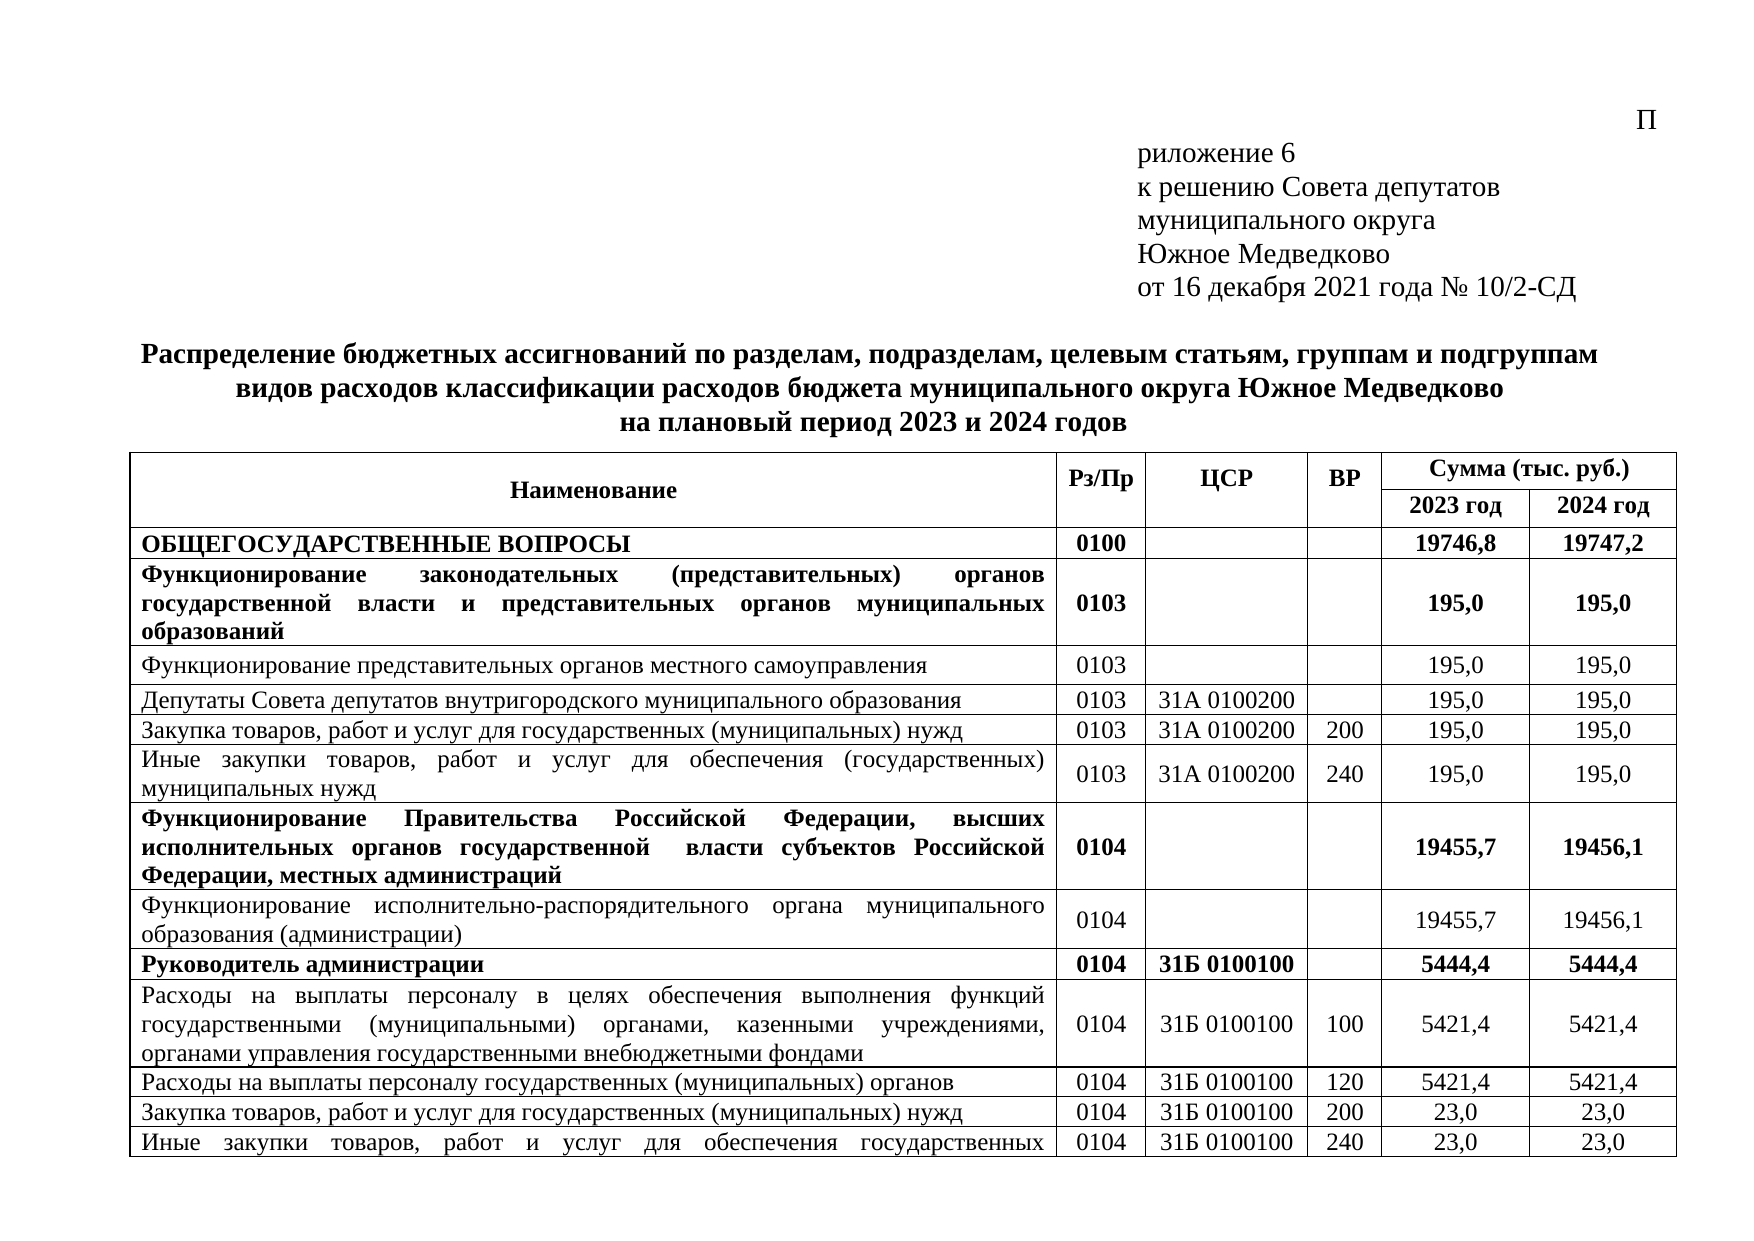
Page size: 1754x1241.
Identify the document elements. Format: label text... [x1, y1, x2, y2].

table_cell [1308, 685, 1381, 714]
table_cell [1146, 528, 1307, 558]
text к решению Совета депутатов [1137, 169, 1636, 202]
table_cell 5421,4 [1530, 980, 1676, 1066]
table_header Рз/Пр [1057, 453, 1145, 527]
table_header Наименование [131, 453, 1056, 527]
table_cell 31А 0100200 [1146, 715, 1307, 743]
text на плановый период 2023 и 2024 годов [103, 404, 1636, 437]
table_cell 5421,4 [1382, 1068, 1529, 1096]
table_cell 195,0 [1530, 745, 1676, 802]
table_cell Закупка товаров, работ и услуг для государственных (муниципальных) нужд [131, 1097, 1056, 1126]
table_cell [1308, 890, 1381, 948]
table_cell [1146, 803, 1307, 889]
table_cell 240 [1308, 1127, 1381, 1156]
table_cell 0103 [1057, 685, 1145, 714]
table_header Сумма (тыс. руб.) [1382, 453, 1676, 489]
table_cell 19747,2 [1530, 528, 1676, 558]
table_cell 0103 [1057, 646, 1145, 684]
table_cell 120 [1308, 1068, 1381, 1096]
table_cell 31А 0100200 [1146, 685, 1307, 714]
table_cell 23,0 [1382, 1127, 1529, 1156]
table_cell [1146, 646, 1307, 684]
table_cell 195,0 [1382, 685, 1529, 714]
table_cell 195,0 [1382, 559, 1529, 645]
table_cell 19456,1 [1530, 803, 1676, 889]
table_cell Руководитель администрации [131, 949, 1056, 979]
text Распределение бюджетных ассигнований по разделам, подразделам, целевым статьям, группам и подгруппам видов расходов классификации расходов бюджета муниципального округа Южное Медведково [103, 337, 1636, 404]
table_cell 195,0 [1530, 715, 1676, 743]
table_cell Иные закупки товаров, работ и услуг для обеспечения (государственных) муниципальных нужд [131, 745, 1056, 802]
table_cell 195,0 [1382, 646, 1529, 684]
table_cell 0104 [1057, 949, 1145, 979]
table_cell 0103 [1057, 745, 1145, 802]
table_cell 5444,4 [1530, 949, 1676, 979]
table_cell Депутаты Совета депутатов внутригородского муниципального образования [131, 685, 1056, 714]
table_cell [1146, 559, 1307, 645]
table_cell 19746,8 [1382, 528, 1529, 558]
text муниципального округа [1137, 202, 1636, 236]
table_cell 195,0 [1382, 745, 1529, 802]
table_cell 200 [1308, 715, 1381, 743]
table_cell 0104 [1057, 1127, 1145, 1156]
table_cell 0100 [1057, 528, 1145, 558]
table_cell 31Б 0100100 [1146, 1097, 1307, 1126]
table_cell 0104 [1057, 1068, 1145, 1096]
table_cell Функционирование представительных органов местного самоуправления [131, 646, 1056, 684]
table_cell 19455,7 [1382, 803, 1529, 889]
text Приложение 6 [1137, 102, 1636, 169]
table_cell [1308, 528, 1381, 558]
text Южное Медведково [1137, 236, 1636, 269]
table_cell 0103 [1057, 715, 1145, 743]
table_cell 23,0 [1530, 1127, 1676, 1156]
table_cell 5444,4 [1382, 949, 1529, 979]
table_cell Функционирование законодательных (представительных) органов государственной власти и представительных органов муниципальных образований [131, 559, 1056, 645]
table_cell 19455,7 [1382, 890, 1529, 948]
table_header ЦСР [1146, 453, 1307, 527]
table_cell 5421,4 [1382, 980, 1529, 1066]
table_cell Расходы на выплаты персоналу государственных (муниципальных) органов [131, 1068, 1056, 1096]
table_cell 31Б 0100100 [1146, 1068, 1307, 1096]
table_cell 0104 [1057, 980, 1145, 1066]
table_cell 19456,1 [1530, 890, 1676, 948]
table_cell 0104 [1057, 803, 1145, 889]
table_cell 5421,4 [1530, 1068, 1676, 1096]
table_cell 2024 год [1530, 490, 1676, 527]
table_cell Функционирование Правительства Российской Федерации, высших исполнительных органов государственной власти субъектов Российской Федерации, местных администраций [131, 803, 1056, 889]
table_header ВР [1308, 453, 1381, 527]
table_cell Функционирование исполнительно-распорядительного органа муниципального образования (администрации) [131, 890, 1056, 948]
table_cell 195,0 [1382, 715, 1529, 743]
table_cell 31Б 0100100 [1146, 949, 1307, 979]
table_cell 195,0 [1530, 559, 1676, 645]
table_cell 100 [1308, 980, 1381, 1066]
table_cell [131, 1127, 1056, 1156]
table_cell 31А 0100200 [1146, 745, 1307, 802]
table_cell 23,0 [1382, 1097, 1529, 1126]
table_cell 31Б 0100100 [1146, 1127, 1307, 1156]
table_cell [1308, 559, 1381, 645]
table_cell Закупка товаров, работ и услуг для государственных (муниципальных) нужд [131, 715, 1056, 743]
table_cell [1146, 890, 1307, 948]
table_cell [1308, 646, 1381, 684]
table_cell 0104 [1057, 890, 1145, 948]
table_cell 200 [1308, 1097, 1381, 1126]
table_cell 195,0 [1530, 646, 1676, 684]
table_cell ОБЩЕГОСУДАРСТВЕННЫЕ ВОПРОСЫ [131, 528, 1056, 558]
table_cell 195,0 [1530, 685, 1676, 714]
table_cell 0103 [1057, 559, 1145, 645]
table_cell 2023 год [1382, 490, 1529, 527]
table_cell [1308, 949, 1381, 979]
text от 16 декабря 2021 года № 10/2-СД [1137, 269, 1636, 303]
table_cell 240 [1308, 745, 1381, 802]
table_cell 31Б 0100100 [1146, 980, 1307, 1066]
table_cell 0104 [1057, 1097, 1145, 1126]
table_cell [1308, 803, 1381, 889]
table_cell 23,0 [1530, 1097, 1676, 1126]
